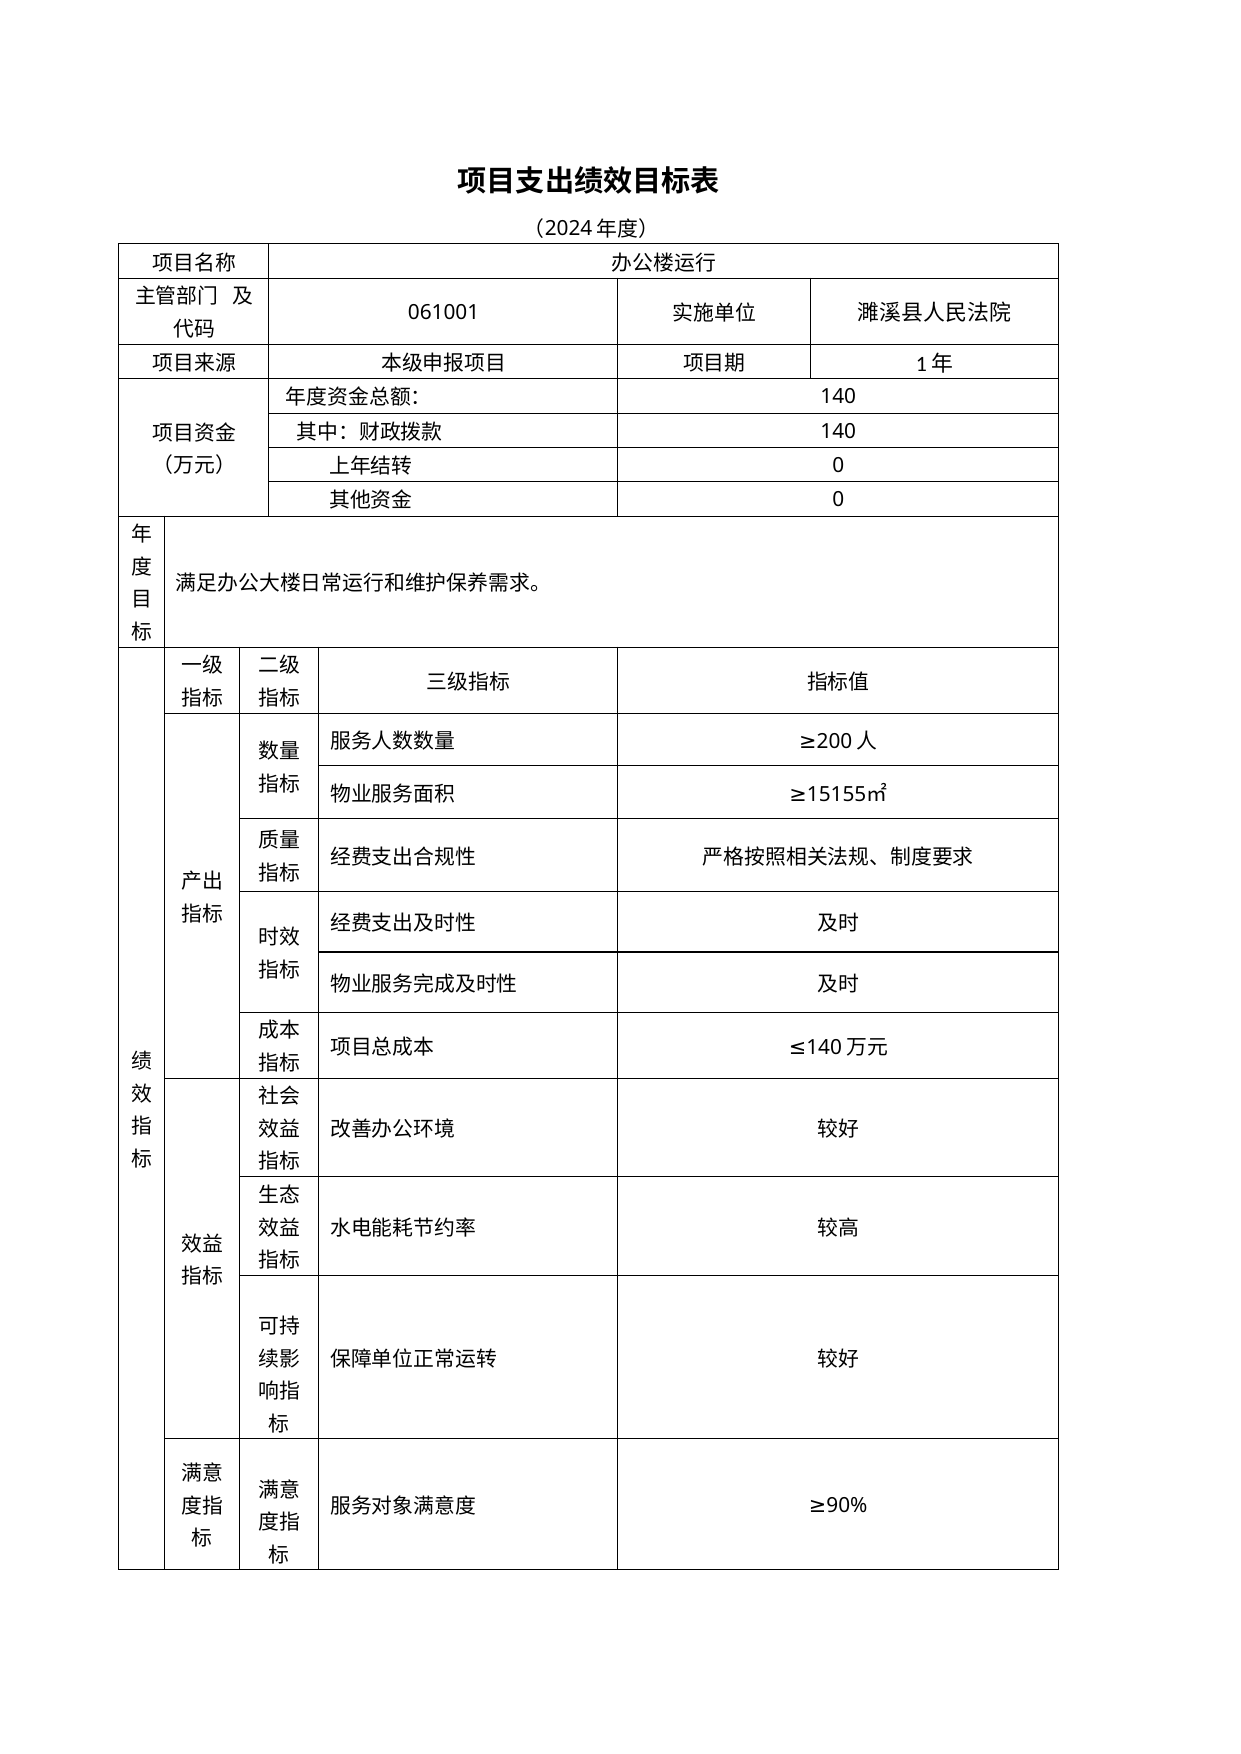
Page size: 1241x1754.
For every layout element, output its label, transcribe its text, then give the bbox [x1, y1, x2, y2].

table_cell 及时 [618, 892, 1058, 951]
table_cell 物业服务面积 [319, 766, 617, 818]
table_cell 061001 [269, 279, 617, 344]
table_cell 服务对象满意度 [319, 1439, 617, 1569]
table_cell 项目期 [618, 345, 810, 378]
table_cell 可持续影响指标 [240, 1276, 318, 1438]
table_cell 生态效益指标 [240, 1177, 318, 1275]
table_cell 办公楼运行 [269, 244, 1058, 278]
table_cell 年度 目标 [119, 517, 164, 647]
table_cell 效益指标 [165, 1079, 239, 1438]
table_cell 140 [618, 379, 1058, 412]
table_cell 较高 [618, 1177, 1058, 1275]
table_cell 服务人数数量 [319, 714, 617, 765]
table_cell 一级 指标 [165, 648, 239, 713]
table_cell 社会效益指标 [240, 1079, 318, 1176]
table_cell 经费支出及时性 [319, 892, 617, 951]
table_cell 及时 [618, 953, 1058, 1012]
table_cell 较好 [618, 1276, 1058, 1438]
table_cell 成本指标 [240, 1013, 318, 1078]
table_cell 实施单位 [618, 279, 810, 344]
table_cell 1年 [811, 345, 1058, 378]
table_cell 满意度指标 [240, 1439, 318, 1569]
table_cell 严格按照相关法规、制度要求 [618, 819, 1058, 891]
table_cell 时效指标 [240, 892, 318, 1012]
table_cell 上年结转 [269, 448, 617, 481]
table_cell ≥200人 [618, 714, 1058, 765]
table_cell 年度资金总额： [269, 379, 617, 412]
table_cell 改善办公环境 [319, 1079, 617, 1176]
table_cell 其他资金 [269, 482, 617, 516]
table_cell 主管部门 及代码 [119, 279, 268, 344]
table_cell 濉溪县人民法院 [811, 279, 1058, 344]
table_header 项目支出绩效目标表 [119, 146, 1058, 211]
table_cell 数量指标 [240, 714, 318, 818]
table_cell 满意度指标 [165, 1439, 239, 1569]
table_cell 质量 指标 [240, 819, 318, 891]
table_cell 较好 [618, 1079, 1058, 1176]
table_cell 项目来源 [119, 345, 268, 378]
table_cell 物业服务完成及时性 [319, 953, 617, 1012]
table_cell 二级指标 [240, 648, 318, 713]
table_cell 三级指标 [319, 648, 617, 713]
table_cell 绩 效 指 标 [119, 648, 164, 1569]
table_cell 产出指标 [165, 714, 239, 1078]
table_cell 本级申报项目 [269, 345, 617, 378]
table_cell 水电能耗节约率 [319, 1177, 617, 1275]
table_cell 0 [618, 448, 1058, 481]
table_cell 经费支出合规性 [319, 819, 617, 891]
table_cell 项目名称 [119, 244, 268, 278]
table_cell ≤140万元 [618, 1013, 1058, 1078]
table_cell ≥15155㎡ [618, 766, 1058, 818]
table_cell 指标值 [618, 648, 1058, 713]
table_cell 0 [618, 482, 1058, 516]
table_cell 项目资金 （万元） [119, 379, 268, 516]
table_cell 项目总成本 [319, 1013, 617, 1078]
table_cell 保障单位正常运转 [319, 1276, 617, 1438]
table_cell ≥90% [618, 1439, 1058, 1569]
table_cell 满足办公大楼日常运行和维护保养需求。 [165, 517, 1058, 647]
table_cell 其中：财政拨款 [269, 414, 617, 447]
table_cell 140 [618, 414, 1058, 447]
table_cell （2024年度） [119, 211, 1058, 243]
